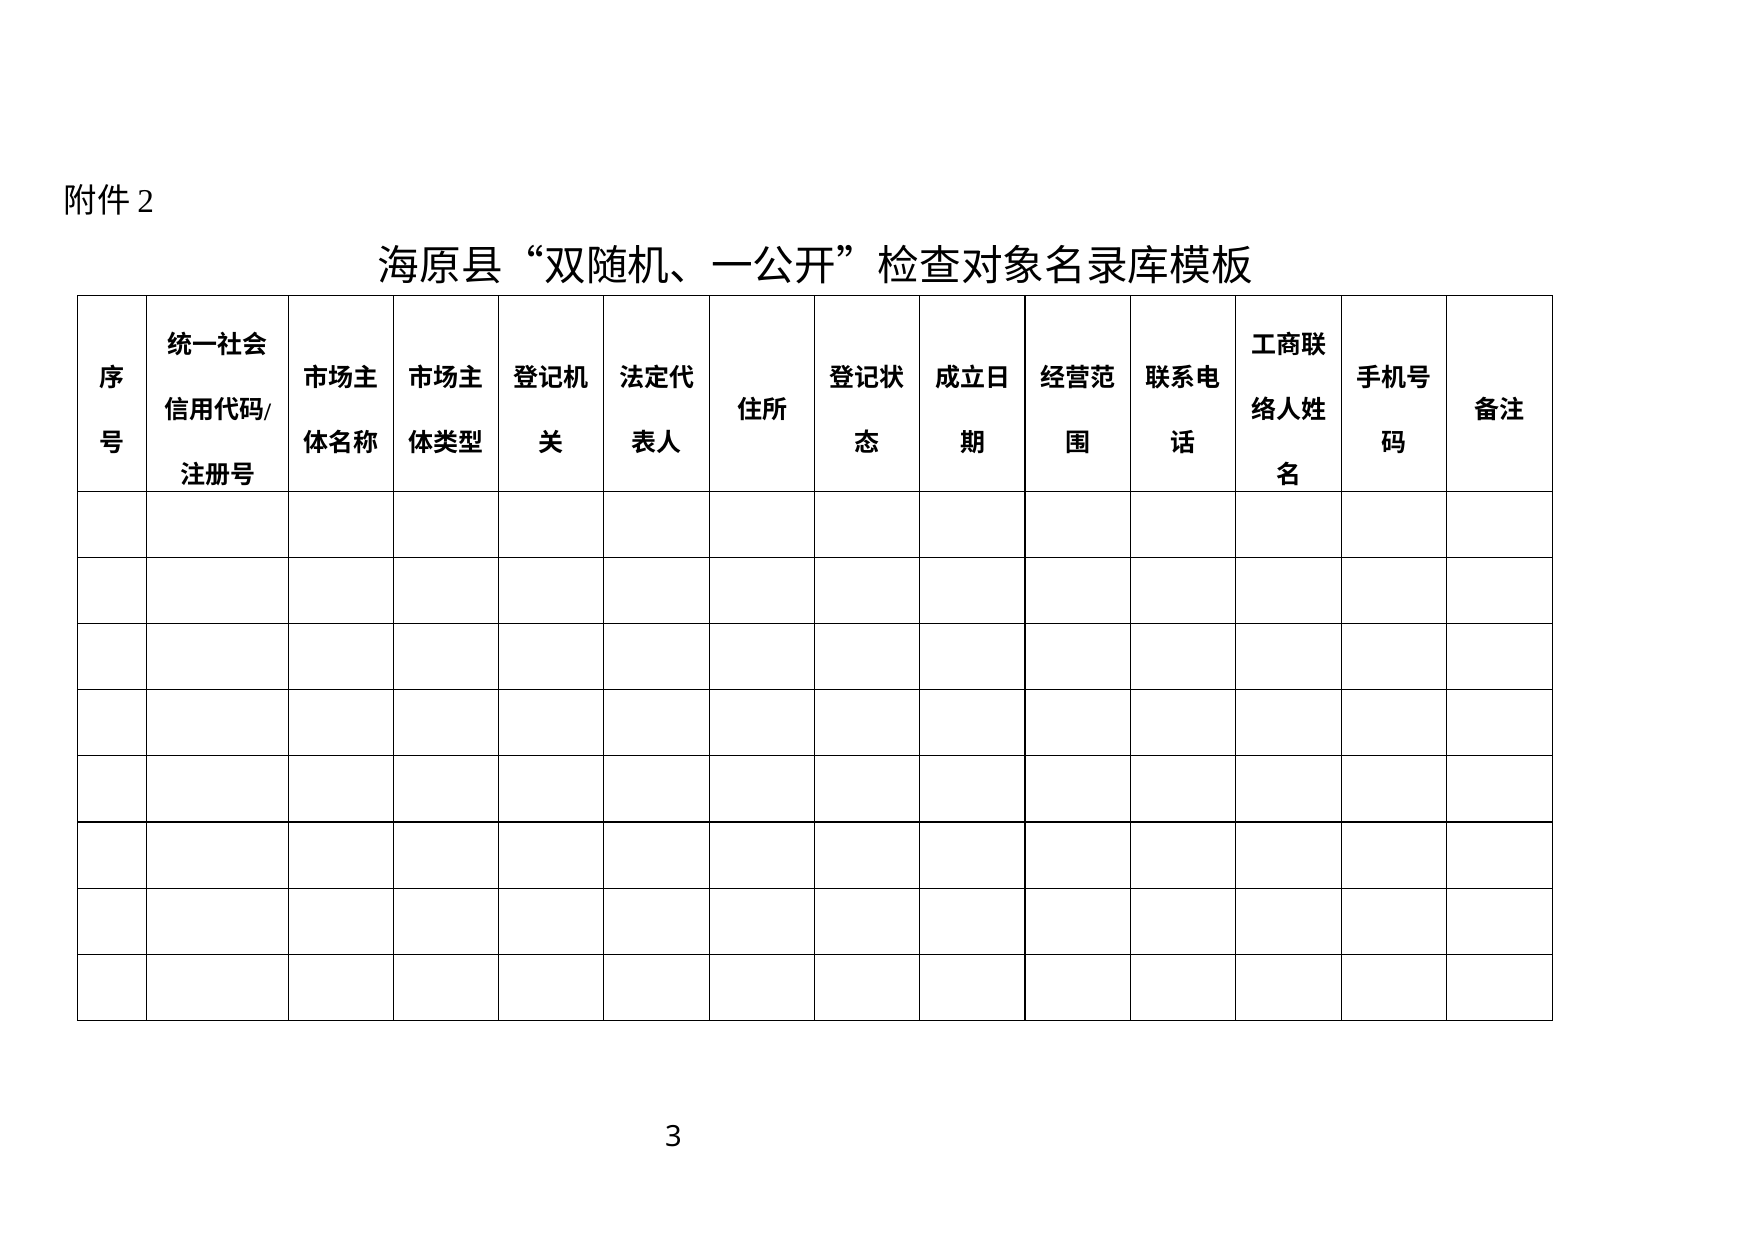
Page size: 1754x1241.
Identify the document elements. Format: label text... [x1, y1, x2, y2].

table_cell [604, 889, 709, 953]
table_cell [604, 492, 709, 557]
table_cell 登记状态 [815, 296, 919, 491]
table_cell [1236, 492, 1341, 557]
table_cell [1131, 624, 1235, 689]
table_cell [78, 492, 146, 557]
table_cell [1447, 889, 1552, 953]
table_cell [815, 624, 919, 689]
table_cell [815, 690, 919, 755]
table_cell [710, 823, 814, 887]
table_cell [147, 955, 288, 1019]
table_cell [78, 690, 146, 755]
table_cell [815, 889, 919, 953]
table_cell [394, 558, 498, 623]
table_cell [604, 823, 709, 887]
table_cell [289, 690, 393, 755]
table_cell [78, 756, 146, 821]
table_cell [920, 558, 1024, 623]
table_cell [1447, 558, 1552, 623]
table_cell [289, 558, 393, 623]
table_cell [147, 558, 288, 623]
table_cell 经营范围 [1026, 296, 1130, 491]
table_cell [920, 624, 1024, 689]
table_cell 登记机关 [499, 296, 603, 491]
table_cell [1236, 624, 1341, 689]
table_cell [815, 492, 919, 557]
table_cell [394, 492, 498, 557]
table_cell 市场主体名称 [289, 296, 393, 491]
table_cell [920, 955, 1024, 1019]
table_cell [1447, 690, 1552, 755]
table_cell 序号 [78, 296, 146, 491]
table_cell [289, 624, 393, 689]
table_cell [147, 756, 288, 821]
table_cell [289, 756, 393, 821]
table_cell [1342, 558, 1446, 623]
table_cell [499, 955, 603, 1019]
table_cell [710, 889, 814, 953]
table_cell [1026, 756, 1130, 821]
table_cell [78, 558, 146, 623]
table_cell [147, 690, 288, 755]
table_cell [1342, 624, 1446, 689]
table_cell [78, 624, 146, 689]
table_cell [499, 823, 603, 887]
table_header 海原县“双随机、一公开”检查对象名录库模板 [78, 230, 1552, 295]
table_cell [499, 624, 603, 689]
table_cell [289, 955, 393, 1019]
table_cell [1342, 492, 1446, 557]
table_cell [1131, 558, 1235, 623]
table_cell [499, 492, 603, 557]
table_cell 备注 [1447, 296, 1552, 491]
table_cell [815, 955, 919, 1019]
table_cell [1131, 756, 1235, 821]
table_cell [1342, 690, 1446, 755]
table_cell [1236, 955, 1341, 1019]
table_cell 统一社会信用代码/注册号 [147, 296, 288, 491]
table_cell [1236, 690, 1341, 755]
table_cell [1026, 690, 1130, 755]
table_cell [815, 823, 919, 887]
table_cell [1342, 889, 1446, 953]
table_cell 联系电话 [1131, 296, 1235, 491]
table_cell [1026, 558, 1130, 623]
table_cell 法定代表人 [604, 296, 709, 491]
table_cell [1131, 690, 1235, 755]
table_cell [394, 756, 498, 821]
table_cell [147, 823, 288, 887]
table_cell [1026, 955, 1130, 1019]
table_cell [1447, 624, 1552, 689]
table_cell [710, 756, 814, 821]
table_cell [1026, 889, 1130, 953]
table_cell [815, 558, 919, 623]
table_cell [78, 889, 146, 953]
table_cell [604, 756, 709, 821]
table_cell [1447, 823, 1552, 887]
table_cell [1236, 889, 1341, 953]
table_cell [147, 624, 288, 689]
table_cell [1236, 823, 1341, 887]
table_cell [1342, 955, 1446, 1019]
table_cell [1026, 823, 1130, 887]
table_cell [1447, 955, 1552, 1019]
table_cell [604, 690, 709, 755]
table_cell [710, 492, 814, 557]
table_cell 住所 [710, 296, 814, 491]
text 附件2 [64, 165, 1566, 230]
table_cell [394, 889, 498, 953]
table_cell [1447, 756, 1552, 821]
table_cell [1026, 492, 1130, 557]
table_cell [147, 889, 288, 953]
table_cell 市场主体类型 [394, 296, 498, 491]
table_cell [1342, 823, 1446, 887]
table_cell [78, 823, 146, 887]
table_cell 手机号码 [1342, 296, 1446, 491]
table_cell [147, 492, 288, 557]
table_cell [394, 690, 498, 755]
table_cell [920, 690, 1024, 755]
table_cell [499, 889, 603, 953]
table_cell [1131, 889, 1235, 953]
table_cell [604, 624, 709, 689]
table_cell 工商联络人姓名 [1236, 296, 1341, 491]
table_cell [78, 955, 146, 1019]
table_cell [920, 823, 1024, 887]
table_cell [710, 624, 814, 689]
table_cell [710, 690, 814, 755]
table_cell [499, 690, 603, 755]
table_cell [920, 756, 1024, 821]
table_cell [1131, 492, 1235, 557]
table_cell [499, 756, 603, 821]
table_cell [1447, 492, 1552, 557]
table_cell [1131, 955, 1235, 1019]
table_cell [920, 492, 1024, 557]
table_cell [815, 756, 919, 821]
table_cell [1342, 756, 1446, 821]
table_cell [604, 558, 709, 623]
table_cell [289, 889, 393, 953]
table_cell [1026, 624, 1130, 689]
table_cell [289, 823, 393, 887]
table_cell [394, 624, 498, 689]
table_cell [499, 558, 603, 623]
table_cell [1236, 756, 1341, 821]
table_cell [710, 558, 814, 623]
table_cell [289, 492, 393, 557]
table_cell [920, 889, 1024, 953]
table_cell [394, 955, 498, 1019]
table_cell 成立日期 [920, 296, 1024, 491]
table_cell [710, 955, 814, 1019]
table_cell [604, 955, 709, 1019]
table_cell [1131, 823, 1235, 887]
table_cell [394, 823, 498, 887]
table_cell [1236, 558, 1341, 623]
